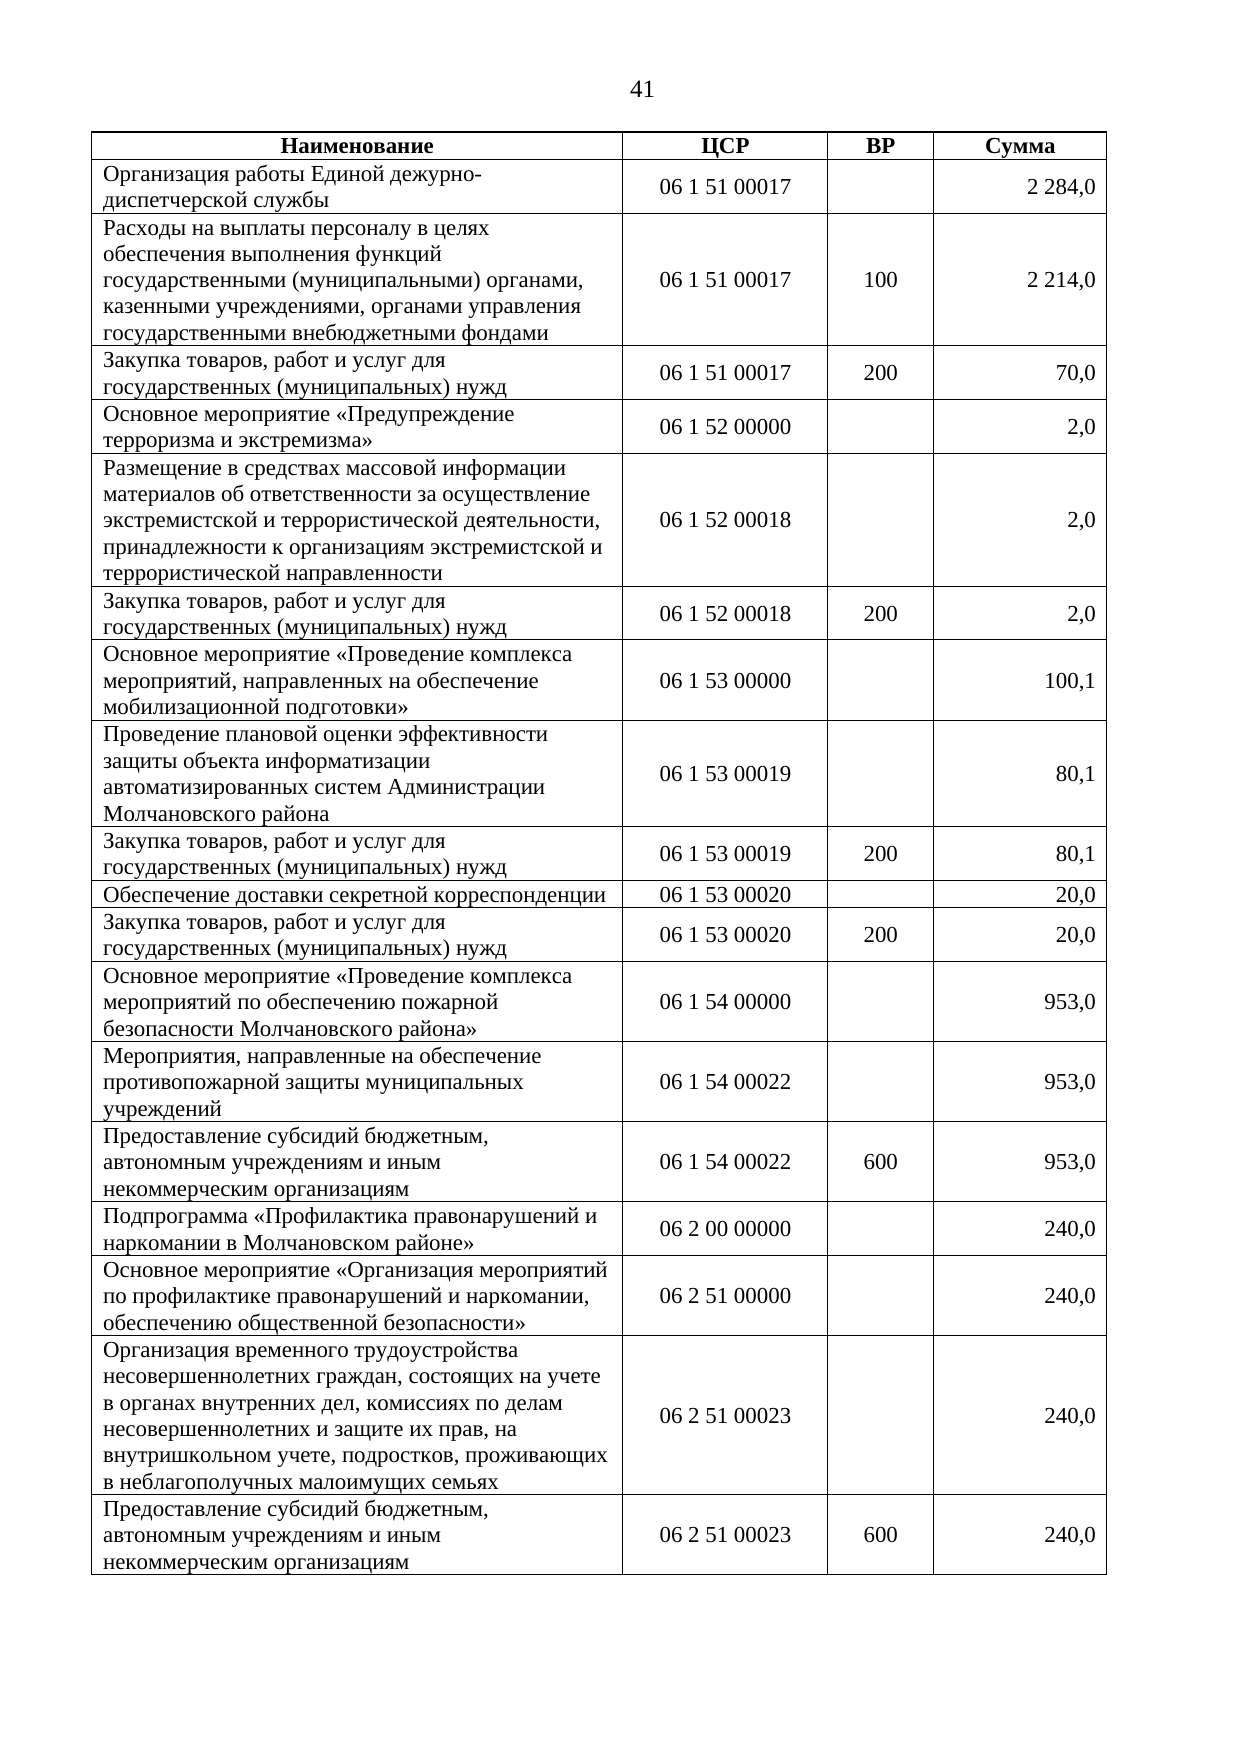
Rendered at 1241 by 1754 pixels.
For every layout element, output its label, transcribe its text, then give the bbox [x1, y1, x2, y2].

table_cell 2 214,0 [934, 214, 1106, 345]
table_cell 20,0 [934, 908, 1106, 961]
table_cell Основное мероприятие «Проведение комплекса мероприятий, направленных на обеспечение мобилизационной подготовки» [92, 640, 622, 719]
table_cell 20,0 [934, 881, 1106, 907]
table_cell 06 1 52 00000 [623, 400, 827, 453]
table_cell 200 [828, 827, 933, 880]
table_cell [828, 160, 933, 212]
table_cell 80,1 [934, 827, 1106, 880]
table_cell Закупка товаров, работ и услуг для государственных (муниципальных) нужд [92, 346, 622, 399]
table_cell Мероприятия, направленные на обеспечение противопожарной защиты муниципальных учреждений [92, 1042, 622, 1121]
table_cell 80,1 [934, 721, 1106, 826]
table_cell 240,0 [934, 1256, 1106, 1335]
table_cell Закупка товаров, работ и услуг для государственных (муниципальных) нужд [92, 908, 622, 961]
table_header ЦСР [623, 133, 827, 159]
table_cell Основное мероприятие «Предупреждение терроризма и экстремизма» [92, 400, 622, 453]
table_cell Подпрограмма «Профилактика правонарушений и наркомании в Молчановском районе» [92, 1202, 622, 1255]
table_cell 953,0 [934, 962, 1106, 1041]
table_cell 06 1 51 00017 [623, 214, 827, 345]
table_cell 200 [828, 346, 933, 399]
table_cell 06 2 51 00023 [623, 1495, 827, 1574]
table_header Наименование [92, 133, 622, 159]
table_cell [828, 962, 933, 1041]
table_cell 2,0 [934, 400, 1106, 453]
table_cell [828, 1256, 933, 1335]
table_header Сумма [934, 133, 1106, 159]
table_cell 600 [828, 1122, 933, 1201]
table_cell [828, 721, 933, 826]
table_cell [828, 1336, 933, 1494]
table_cell [828, 1202, 933, 1255]
table_cell 2,0 [934, 587, 1106, 639]
table_cell 240,0 [934, 1202, 1106, 1255]
table_cell [828, 454, 933, 586]
table_cell 100 [828, 214, 933, 345]
table_cell [828, 1042, 933, 1121]
table_cell Обеспечение доставки секретной корреспонденции [92, 881, 622, 907]
table_cell 06 1 53 00020 [623, 881, 827, 907]
table_cell 06 1 52 00018 [623, 454, 827, 586]
table_cell 06 2 00 00000 [623, 1202, 827, 1255]
table_cell 600 [828, 1495, 933, 1574]
table_cell 06 1 54 00022 [623, 1042, 827, 1121]
table_cell 100,1 [934, 640, 1106, 719]
table_cell Основное мероприятие «Проведение комплекса мероприятий по обеспечению пожарной безопасности Молчановского района» [92, 962, 622, 1041]
table_cell 2 284,0 [934, 160, 1106, 212]
table_cell 06 1 51 00017 [623, 346, 827, 399]
table_cell 06 1 53 00019 [623, 721, 827, 826]
table_cell [828, 400, 933, 453]
table_cell [828, 881, 933, 907]
table_cell 240,0 [934, 1495, 1106, 1574]
table_cell 06 1 53 00019 [623, 827, 827, 880]
table_cell 953,0 [934, 1042, 1106, 1121]
table_cell 06 2 51 00023 [623, 1336, 827, 1494]
table_cell 06 1 54 00022 [623, 1122, 827, 1201]
table_cell Проведение плановой оценки эффективности защиты объекта информатизации автоматизированных систем Администрации Молчановского района [92, 721, 622, 826]
table_cell 200 [828, 908, 933, 961]
table_cell 240,0 [934, 1336, 1106, 1494]
table_cell 06 1 51 00017 [623, 160, 827, 212]
table_cell Закупка товаров, работ и услуг для государственных (муниципальных) нужд [92, 587, 622, 639]
table_cell 06 2 51 00000 [623, 1256, 827, 1335]
table_cell 06 1 53 00000 [623, 640, 827, 719]
table_cell 953,0 [934, 1122, 1106, 1201]
table_cell 70,0 [934, 346, 1106, 399]
table_cell Размещение в средствах массовой информации материалов об ответственности за осуществление экстремистской и террористической деятельности, принадлежности к организациям экстремистской и террористической направленности [92, 454, 622, 586]
table_cell Предоставление субсидий бюджетным, автономным учреждениям и иным некоммерческим организациям [92, 1122, 622, 1201]
table_cell [828, 640, 933, 719]
table_cell Организация временного трудоустройства несовершеннолетних граждан, состоящих на учете в органах внутренних дел, комиссиях по делам несовершеннолетних и защите их прав, на внутришкольном учете, подростков, проживающих в неблагополучных малоимущих семьях [92, 1336, 622, 1494]
table_header ВР [828, 133, 933, 159]
table_cell 06 1 54 00000 [623, 962, 827, 1041]
table_cell Закупка товаров, работ и услуг для государственных (муниципальных) нужд [92, 827, 622, 880]
table_cell Предоставление субсидий бюджетным, автономным учреждениям и иным некоммерческим организациям [92, 1495, 622, 1574]
table_cell 2,0 [934, 454, 1106, 586]
table_cell Организация работы Единой дежурно-диспетчерской службы [92, 160, 622, 212]
table_cell 06 1 52 00018 [623, 587, 827, 639]
table_cell Основное мероприятие «Организация мероприятий по профилактике правонарушений и наркомании, обеспечению общественной безопасности» [92, 1256, 622, 1335]
table_cell 200 [828, 587, 933, 639]
table_cell 06 1 53 00020 [623, 908, 827, 961]
